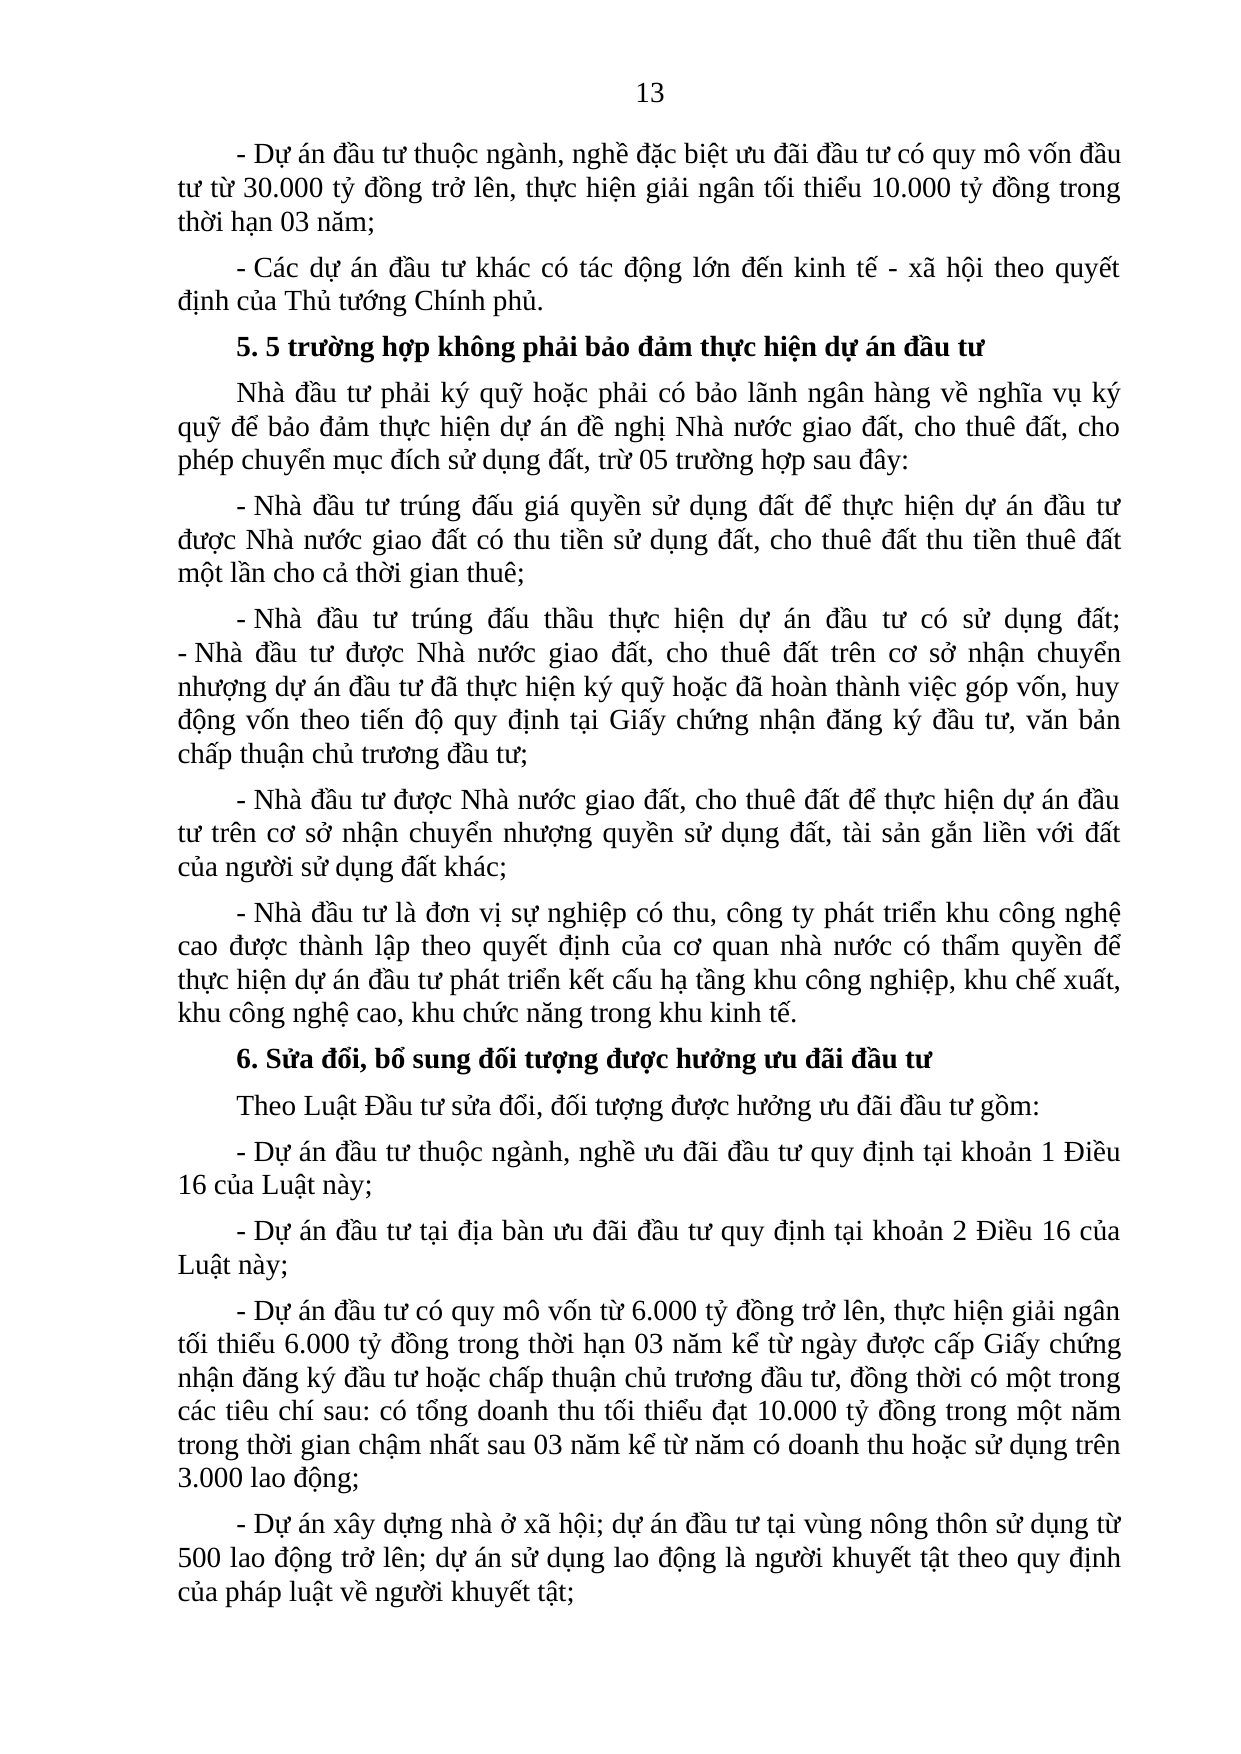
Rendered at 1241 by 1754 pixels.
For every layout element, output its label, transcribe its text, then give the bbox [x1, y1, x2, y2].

subtitle 6. Sửa đổi, bổ sung đối tượng được hưởng ưu đãi đầu tư [177, 1042, 1122, 1075]
text - Dự án đầu tư có quy mô vốn từ 6.000 tỷ đồng trở lên, thực hiện giải ngân tối thiểu 6.000 tỷ đồng trong thời hạn 03 năm kể từ ngày được cấp Giấy chứng nhận đăng ký đầu tư hoặc chấp thuận chủ trương đầu tư, đồng thời có một trong các tiêu chí sau: có tổng doanh thu tối thiểu đạt 10.000 tỷ đồng trong một năm trong thời gian chậm nhất sau 03 năm kể từ năm có doanh thu hoặc sử dụng trên 3.000 lao động; [177, 1293, 1122, 1494]
text Theo Luật Đầu tư sửa đổi, đối tượng được hưởng ưu đãi đầu tư gồm: [177, 1088, 1122, 1121]
text - Dự án xây dựng nhà ở xã hội; dự án đầu tư tại vùng nông thôn sử dụng từ 500 lao động trở lên; dự án sử dụng lao động là người khuyết tật theo quy định của pháp luật về người khuyết tật; [177, 1507, 1122, 1607]
text - Các dự án đầu tư khác có tác động lớn đến kinh tế - xã hội theo quyết định của Thủ tướng Chính phủ. [177, 250, 1122, 317]
subtitle 5. 5 trường hợp không phải bảo đảm thực hiện dự án đầu tư [177, 329, 1122, 363]
text Nhà đầu tư phải ký quỹ hoặc phải có bảo lãnh ngân hàng về nghĩa vụ ký quỹ để bảo đảm thực hiện dự án đề nghị Nhà nước giao đất, cho thuê đất, cho phép chuyển mục đích sử dụng đất, trừ 05 trường hợp sau đây: [177, 375, 1122, 476]
text - Nhà đầu tư được Nhà nước giao đất, cho thuê đất để thực hiện dự án đầu tư trên cơ sở nhận chuyển nhượng quyền sử dụng đất, tài sản gắn liền với đất của người sử dụng đất khác; [177, 782, 1122, 882]
text - Dự án đầu tư thuộc ngành, nghề ưu đãi đầu tư quy định tại khoản 1 Điều 16 của Luật này; [177, 1134, 1122, 1201]
text - Nhà đầu tư là đơn vị sự nghiệp có thu, công ty phát triển khu công nghệ cao được thành lập theo quyết định của cơ quan nhà nước có thẩm quyền để thực hiện dự án đầu tư phát triển kết cấu hạ tầng khu công nghiệp, khu chế xuất, khu công nghệ cao, khu chức năng trong khu kinh tế. [177, 895, 1122, 1029]
text - Nhà đầu tư trúng đấu giá quyền sử dụng đất để thực hiện dự án đầu tư được Nhà nước giao đất có thu tiền sử dụng đất, cho thuê đất thu tiền thuê đất một lần cho cả thời gian thuê; [177, 488, 1122, 589]
text - Dự án đầu tư tại địa bàn ưu đãi đầu tư quy định tại khoản 2 Điều 16 của Luật này; [177, 1213, 1122, 1280]
text - Dự án đầu tư thuộc ngành, nghề đặc biệt ưu đãi đầu tư có quy mô vốn đầu tư từ 30.000 tỷ đồng trở lên, thực hiện giải ngân tối thiểu 10.000 tỷ đồng trong thời hạn 03 năm; [177, 137, 1122, 237]
text - Nhà đầu tư trúng đấu thầu thực hiện dự án đầu tư có sử dụng đất; - Nhà đầu tư được Nhà nước giao đất, cho thuê đất trên cơ sở nhận chuyển nhượng dự án đầu tư đã thực hiện ký quỹ hoặc đã hoàn thành việc góp vốn, huy động vốn theo tiến độ quy định tại Giấy chứng nhận đăng ký đầu tư, văn bản chấp thuận chủ trương đầu tư; [177, 602, 1122, 769]
